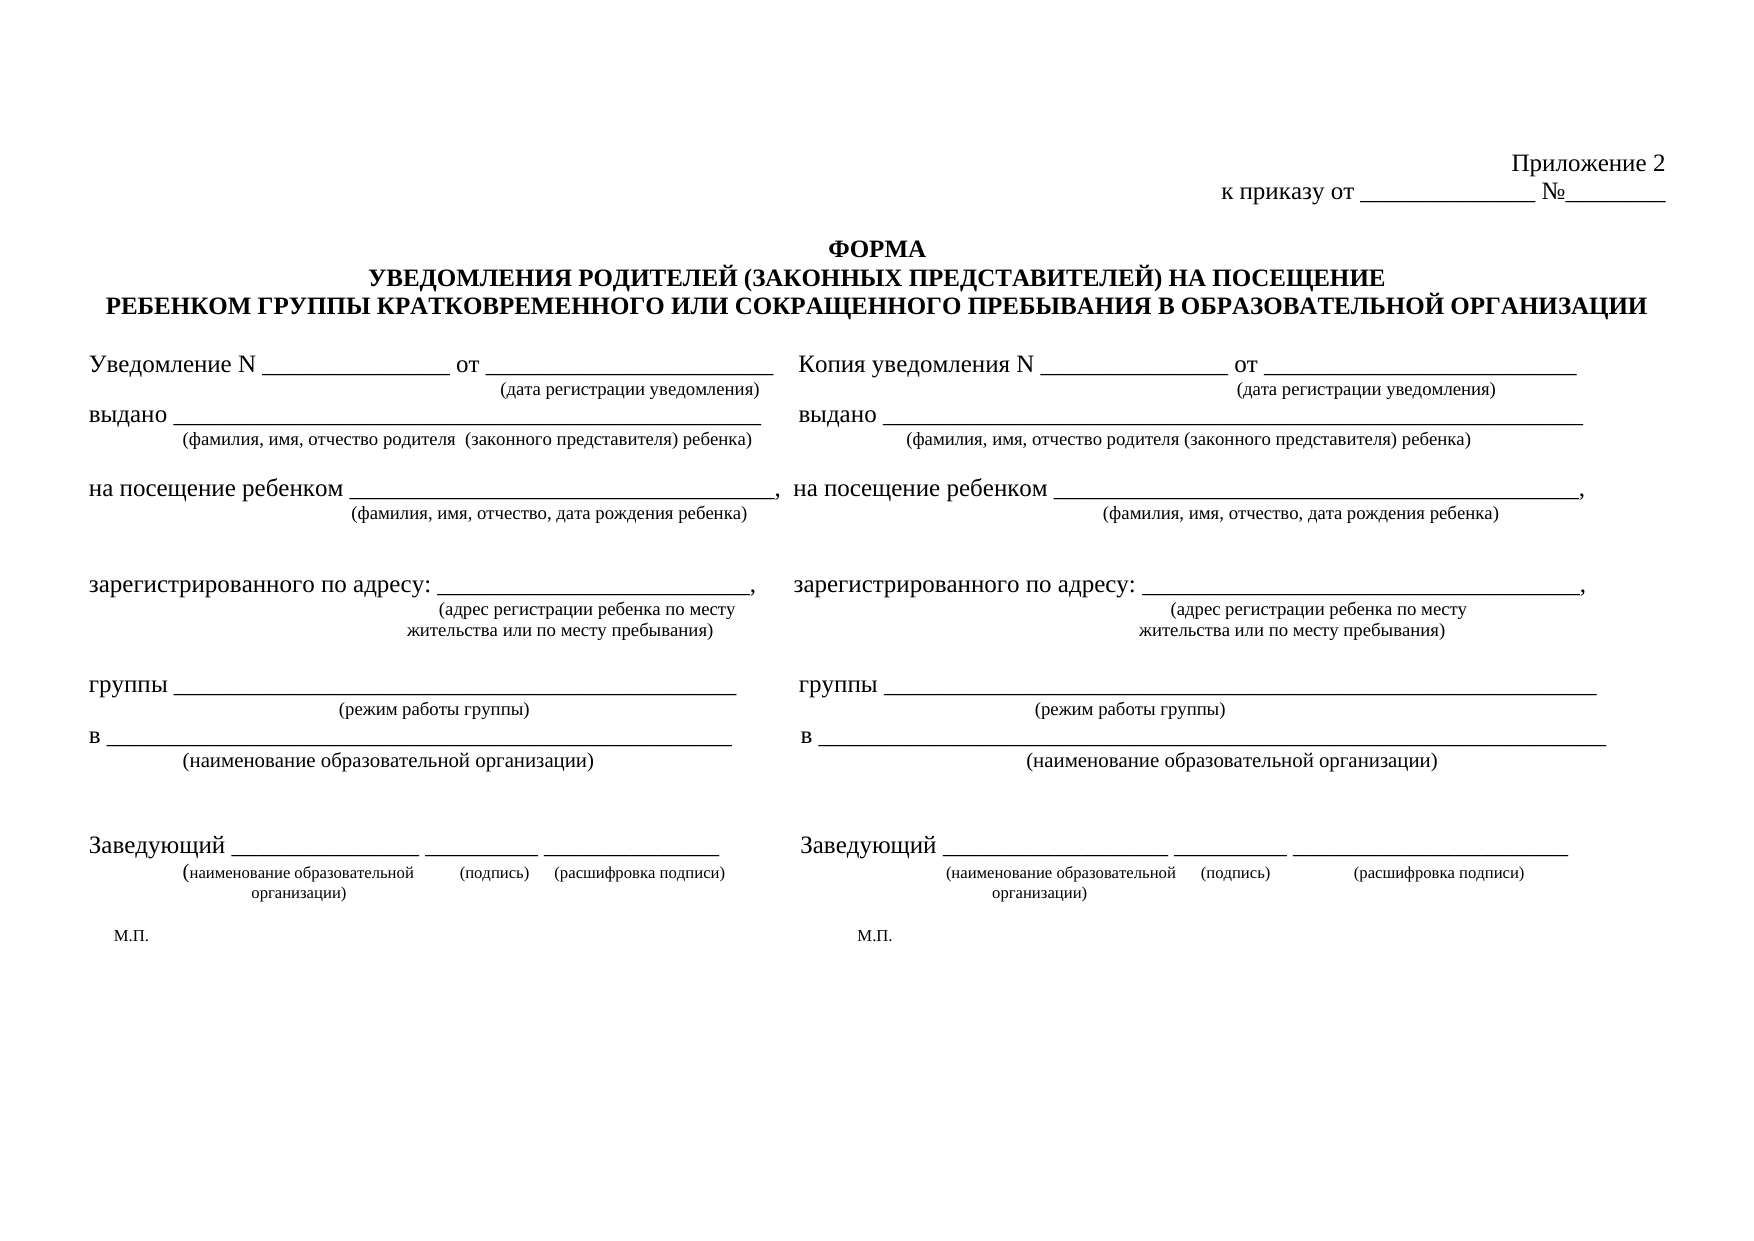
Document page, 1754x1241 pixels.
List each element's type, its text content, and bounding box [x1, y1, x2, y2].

text организации) организации) [89, 883, 1665, 902]
text (наименование образовательной организации) (наименование образовательной организации) [89, 748, 1665, 772]
title РЕБЕНКОМ ГРУППЫ КРАТКОВРЕМЕННОГО ИЛИ СОКРАЩЕННОГО ПРЕБЫВАНИЯ В ОБРАЗОВАТЕЛЬНОЙ ОРГАНИЗАЦИИ [89, 291, 1665, 320]
text Уведомление N _______________ от _______________________ Копия уведомления N _______________ от _________________________ [89, 349, 1665, 378]
text выдано _______________________________________________ выдано ________________________________________________________ [89, 399, 1665, 428]
text (режим работы группы) (режим работы группы) [89, 698, 1665, 720]
title ФОРМА [89, 234, 1665, 263]
text (фамилия, имя, отчество родителя (законного представителя) ребенка) (фамилия, имя, отчество родителя (законного представителя) ребенка) [89, 428, 1665, 449]
text (наименование образовательной (подпись) (расшифровка подписи) (наименование образовательной (подпись) (расшифровка подписи) [89, 859, 1665, 883]
text жительства или по месту пребывания) жительства или по месту пребывания) [89, 619, 1665, 641]
text группы _____________________________________________ группы _________________________________________________________ [89, 669, 1665, 698]
text (дата регистрации уведомления) (дата регистрации уведомления) [89, 378, 1665, 399]
text к приказу от ______________ №________ [89, 176, 1665, 205]
text Приложение 2 [89, 148, 1665, 176]
text зарегистрированного по адресу: _________________________, зарегистрированного по адресу: ___________________________________, [89, 569, 1665, 597]
text в __________________________________________________ в _______________________________________________________________ [89, 720, 1665, 748]
text М.П. М.П. [89, 926, 1665, 945]
text Заведующий _______________ _________ ______________ Заведующий __________________ _________ ______________________ [89, 830, 1665, 859]
text (адрес регистрации ребенка по месту (адрес регистрации ребенка по месту [89, 597, 1665, 619]
text на посещение ребенком __________________________________, на посещение ребенком __________________________________________, [89, 473, 1665, 502]
title УВЕДОМЛЕНИЯ РОДИТЕЛЕЙ (ЗАКОННЫХ ПРЕДСТАВИТЕЛЕЙ) НА ПОСЕЩЕНИЕ [89, 263, 1665, 291]
text (фамилия, имя, отчество, дата рождения ребенка) (фамилия, имя, отчество, дата рождения ребенка) [89, 502, 1665, 523]
